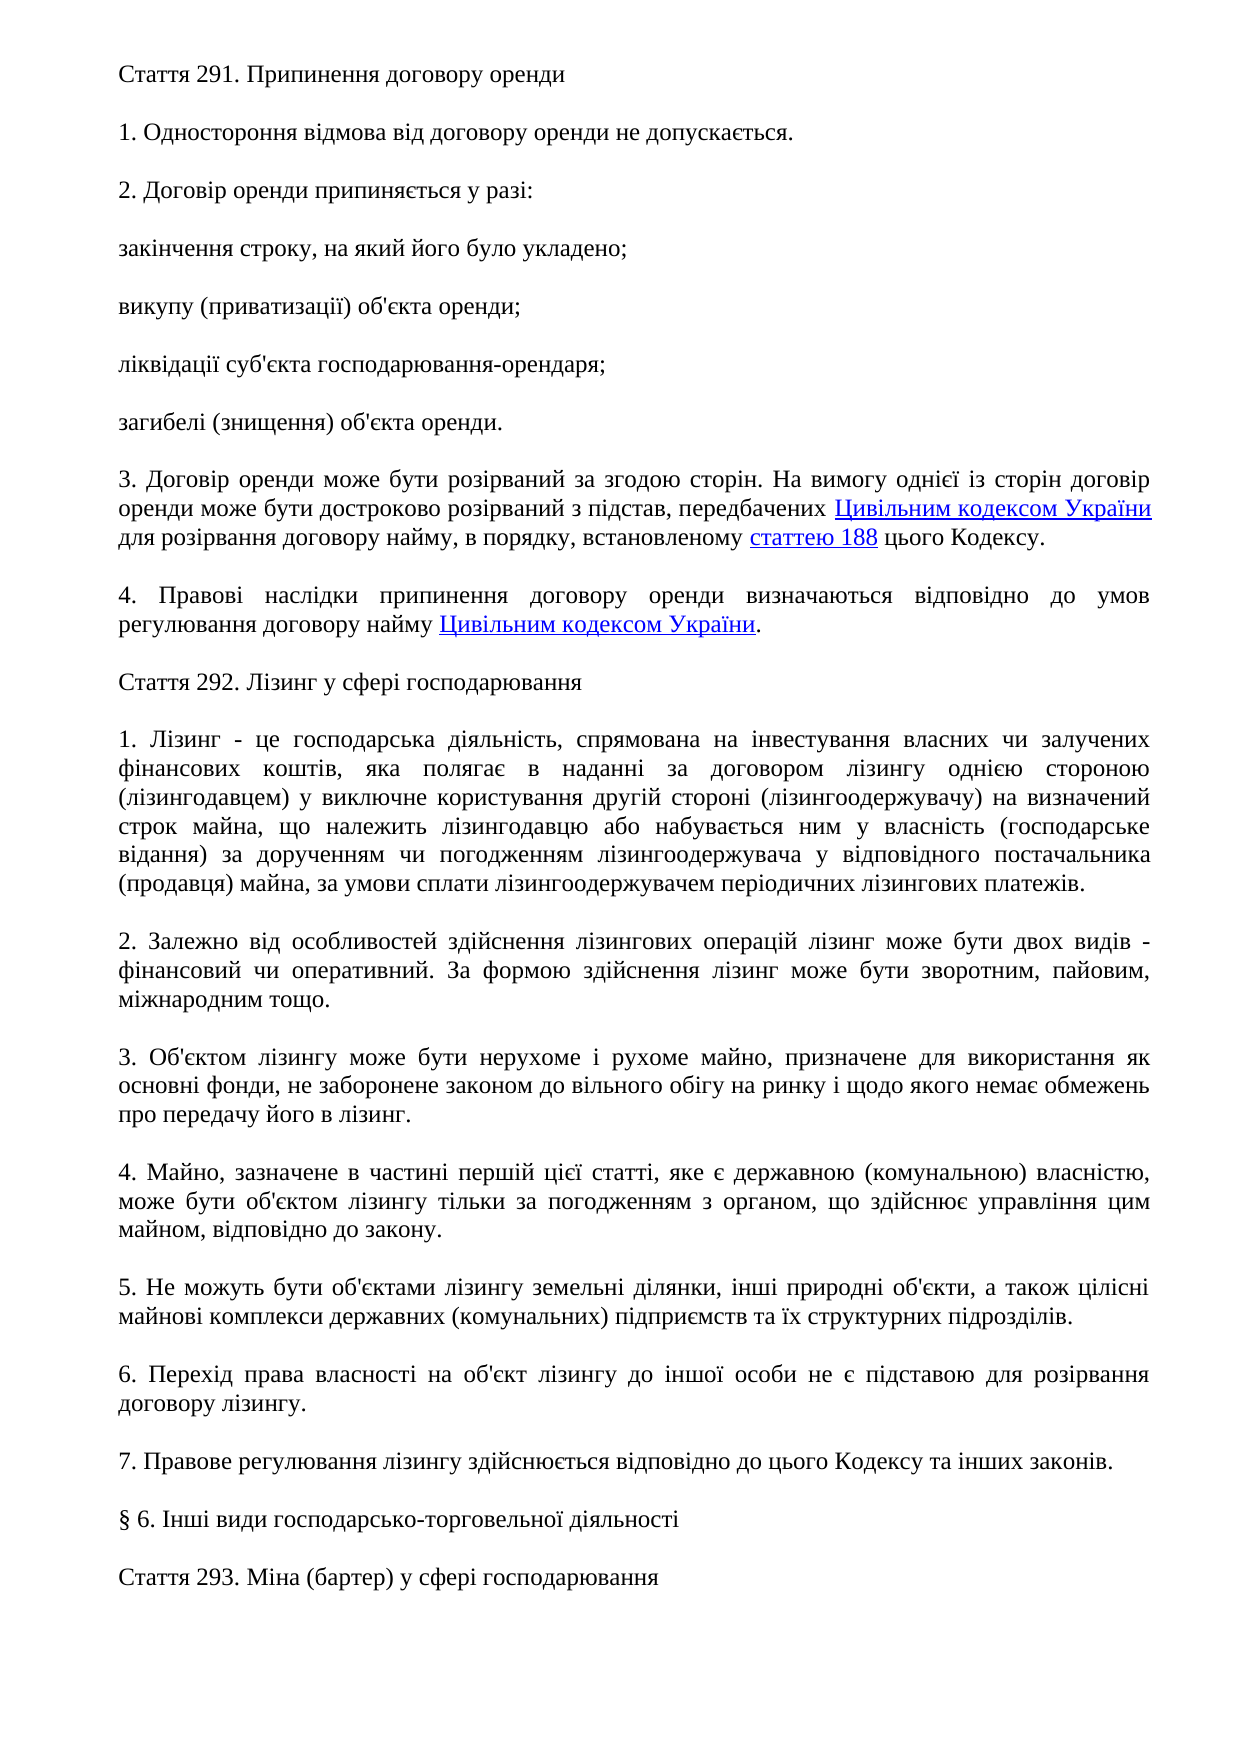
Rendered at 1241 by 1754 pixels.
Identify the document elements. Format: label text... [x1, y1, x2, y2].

text Стаття 291. Припинення договору оренди [118, 59, 1152, 88]
text викупу (приватизації) об'єкта оренди; [118, 291, 1152, 319]
text Стаття 293. Міна (бартер) у сфері господарювання [118, 1562, 1152, 1590]
text 5. Не можуть бути об'єктами лізингу земельні ділянки, інші природні об'єкти, а також цілісні майнові комплекси державних (комунальних) підприємств та їх структурних підрозділів. [118, 1272, 1152, 1330]
text Стаття 292. Лізинг у сфері господарювання [118, 667, 1152, 695]
text 6. Перехід права власності на об'єкт лізингу до іншої особи не є підставою для розірвання договору лізингу. [118, 1359, 1152, 1417]
text 2. Залежно від особливостей здійснення лізингових операцій лізинг може бути двох видів - фінансовий чи оперативний. За формою здійснення лізинг може бути зворотним, пайовим, міжнародним тощо. [118, 926, 1152, 1012]
text 4. Правові наслідки припинення договору оренди визначаються відповідно до умов регулювання договору найму Цивільним кодексом України. [118, 580, 1152, 637]
text 3. Об'єктом лізингу може бути нерухоме і рухоме майно, призначене для використання як основні фонди, не заборонене законом до вільного обігу на ринку і щодо якого немає обмежень про передачу його в лізинг. [118, 1042, 1152, 1128]
text загибелі (знищення) об'єкта оренди. [118, 407, 1152, 435]
text 1. Лізинг - це господарська діяльність, спрямована на інвестування власних чи залучених фінансових коштів, яка полягає в наданні за договором лізингу однією стороною (лізингодавцем) у виключне користування другій стороні (лізингоодержувачу) на визначений строк майна, що належить лізингодавцю або набувається ним у власність (господарське відання) за дорученням чи погодженням лізингоодержувача у відповідного постачальника (продавця) майна, за умови сплати лізингоодержувачем періодичних лізингових платежів. [118, 724, 1152, 897]
text 1. Одностороння відмова від договору оренди не допускається. [118, 117, 1152, 146]
text 2. Договір оренди припиняється у разі: [118, 175, 1152, 204]
text 7. Правове регулювання лізингу здійснюється відповідно до цього Кодексу та інших законів. [118, 1446, 1152, 1474]
text закінчення строку, на який його було укладено; [118, 233, 1152, 262]
text 3. Договір оренди може бути розірваний за згодою сторін. На вимогу однієї із сторін договір оренди може бути достроково розірваний з підстав, передбачених Цивільним кодексом України для розірвання договору найму, в порядку, встановленому статтею 188 цього Кодексу. [118, 464, 1152, 551]
text 4. Майно, зазначене в частині першій цієї статті, яке є державною (комунальною) власністю, може бути об'єктом лізингу тільки за погодженням з органом, що здійснює управління цим майном, відповідно до закону. [118, 1157, 1152, 1243]
text ліквідації суб'єкта господарювання-орендаря; [118, 349, 1152, 377]
text § 6. Інші види господарсько-торговельної діяльності [118, 1504, 1152, 1532]
